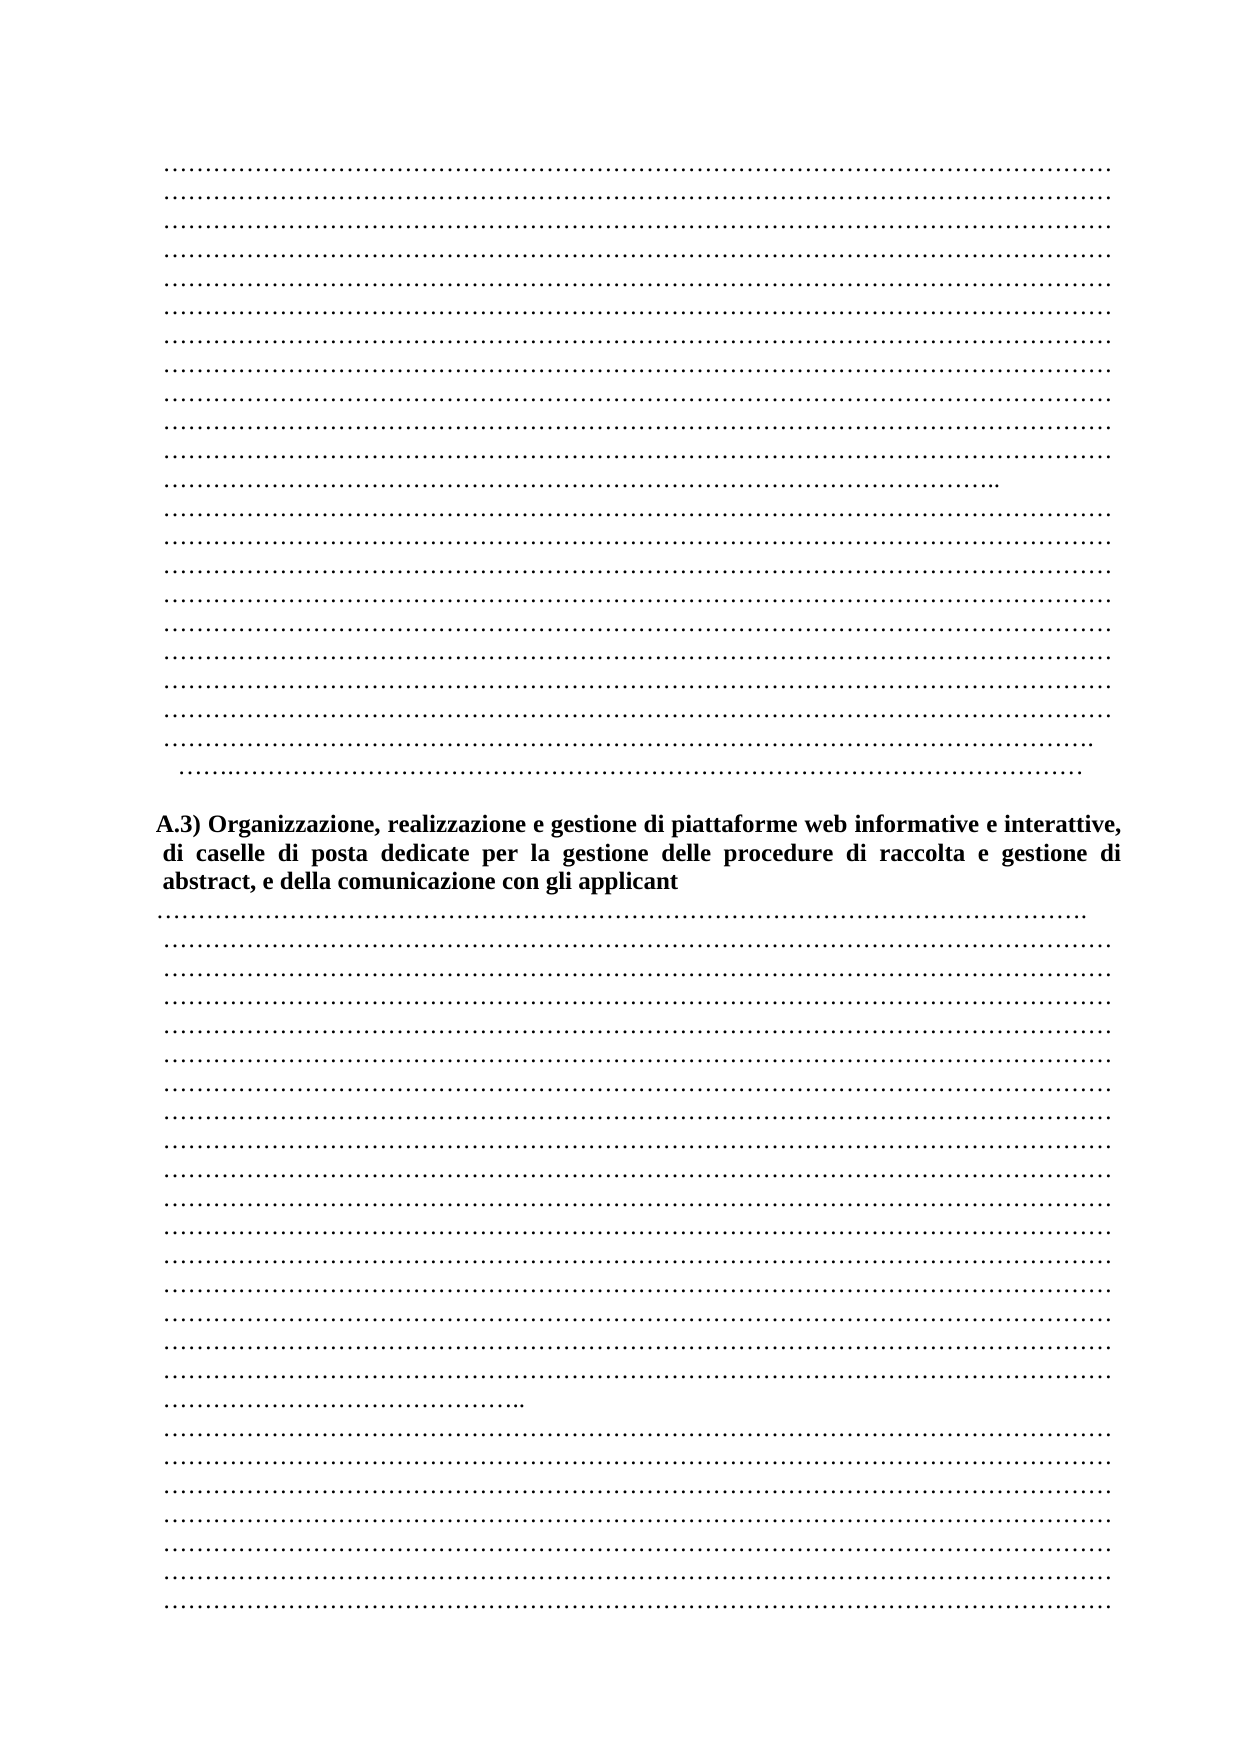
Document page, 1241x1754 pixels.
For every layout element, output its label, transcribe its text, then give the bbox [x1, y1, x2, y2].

text …….………………………………………………………………………………………… [177, 751, 1122, 780]
text A.3) Organizzazione, realizzazione e gestione di piattaforme web informative e interattive, di caselle di posta dedicate per la gestione delle procedure di raccolta e gestione di abstract, e della comunicazione con gli applicant [156, 809, 1122, 895]
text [156, 148, 1122, 751]
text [156, 895, 1122, 1614]
